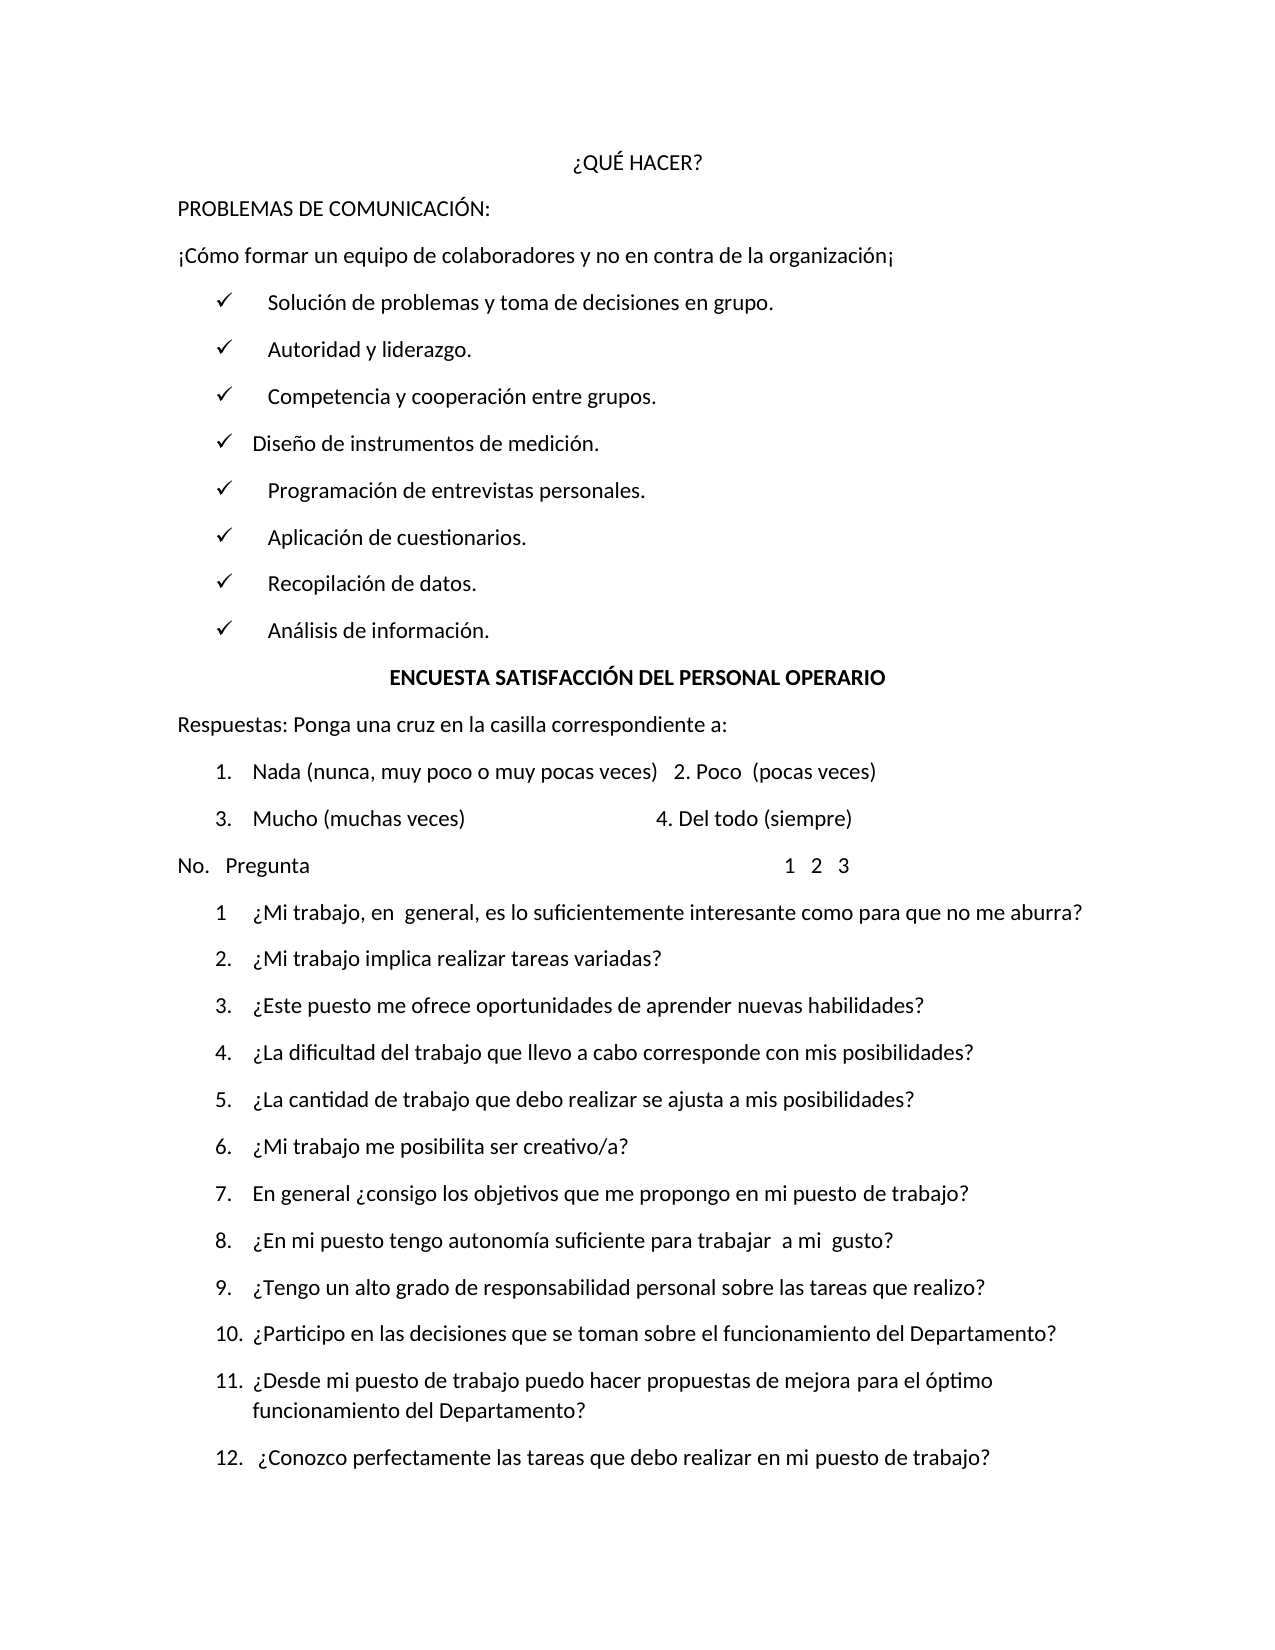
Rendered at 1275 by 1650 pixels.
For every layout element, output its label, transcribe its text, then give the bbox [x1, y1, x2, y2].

list Nada (nunca, muy poco o muy pocas veces) 2. Poco (pocas veces) [215, 757, 1098, 785]
list ¿En mi puesto tengo autonomía suficiente para trabajar a mi gusto? [215, 1226, 1098, 1254]
list Aplicación de cuestionarios. [215, 523, 1098, 551]
text PROBLEMAS DE COMUNICACIÓN: [177, 194, 1098, 222]
list ¿Mi trabajo implica realizar tareas variadas? [215, 944, 1098, 972]
text ¡Cómo formar un equipo de colaboradores y no en contra de la organización¡ [177, 241, 1098, 269]
list ¿La cantidad de trabajo que debo realizar se ajusta a mis posibilidades? [215, 1085, 1098, 1113]
list ¿Mi trabajo, en general, es lo suficientemente interesante como para que no me aburra? [215, 898, 1098, 926]
list Recopilación de datos. [215, 569, 1098, 597]
list En general ¿consigo los objetivos que me propongo en mi puesto de trabajo? [215, 1179, 1098, 1207]
list ¿Conozco perfectamente las tareas que debo realizar en mi puesto de trabajo? [215, 1443, 1098, 1471]
list ¿Participo en las decisiones que se toman sobre el funcionamiento del Departamento? [215, 1319, 1098, 1347]
list Mucho (muchas veces) 4. Del todo (siempre) [215, 804, 1098, 832]
text No. Pregunta 1 2 3 [177, 851, 1098, 879]
list Competencia y cooperación entre grupos. [215, 382, 1098, 410]
text ENCUESTA SATISFACCIÓN DEL PERSONAL OPERARIO [177, 663, 1098, 691]
list Diseño de instrumentos de medición. [215, 429, 1098, 457]
list Solución de problemas y toma de decisiones en grupo. [215, 288, 1098, 316]
list ¿Mi trabajo me posibilita ser creativo/a? [215, 1132, 1098, 1160]
list Autoridad y liderazgo. [215, 335, 1098, 363]
list Análisis de información. [215, 616, 1098, 644]
list ¿Tengo un alto grado de responsabilidad personal sobre las tareas que realizo? [215, 1273, 1098, 1301]
text ¿QUÉ HACER? [177, 148, 1098, 176]
list Programación de entrevistas personales. [215, 476, 1098, 504]
list ¿Desde mi puesto de trabajo puedo hacer propuestas de mejora para el óptimo funcionamiento del Departamento? [215, 1366, 1098, 1424]
list ¿La dificultad del trabajo que llevo a cabo corresponde con mis posibilidades? [215, 1038, 1098, 1066]
text Respuestas: Ponga una cruz en la casilla correspondiente a: [177, 710, 1098, 738]
list ¿Este puesto me ofrece oportunidades de aprender nuevas habilidades? [215, 991, 1098, 1019]
